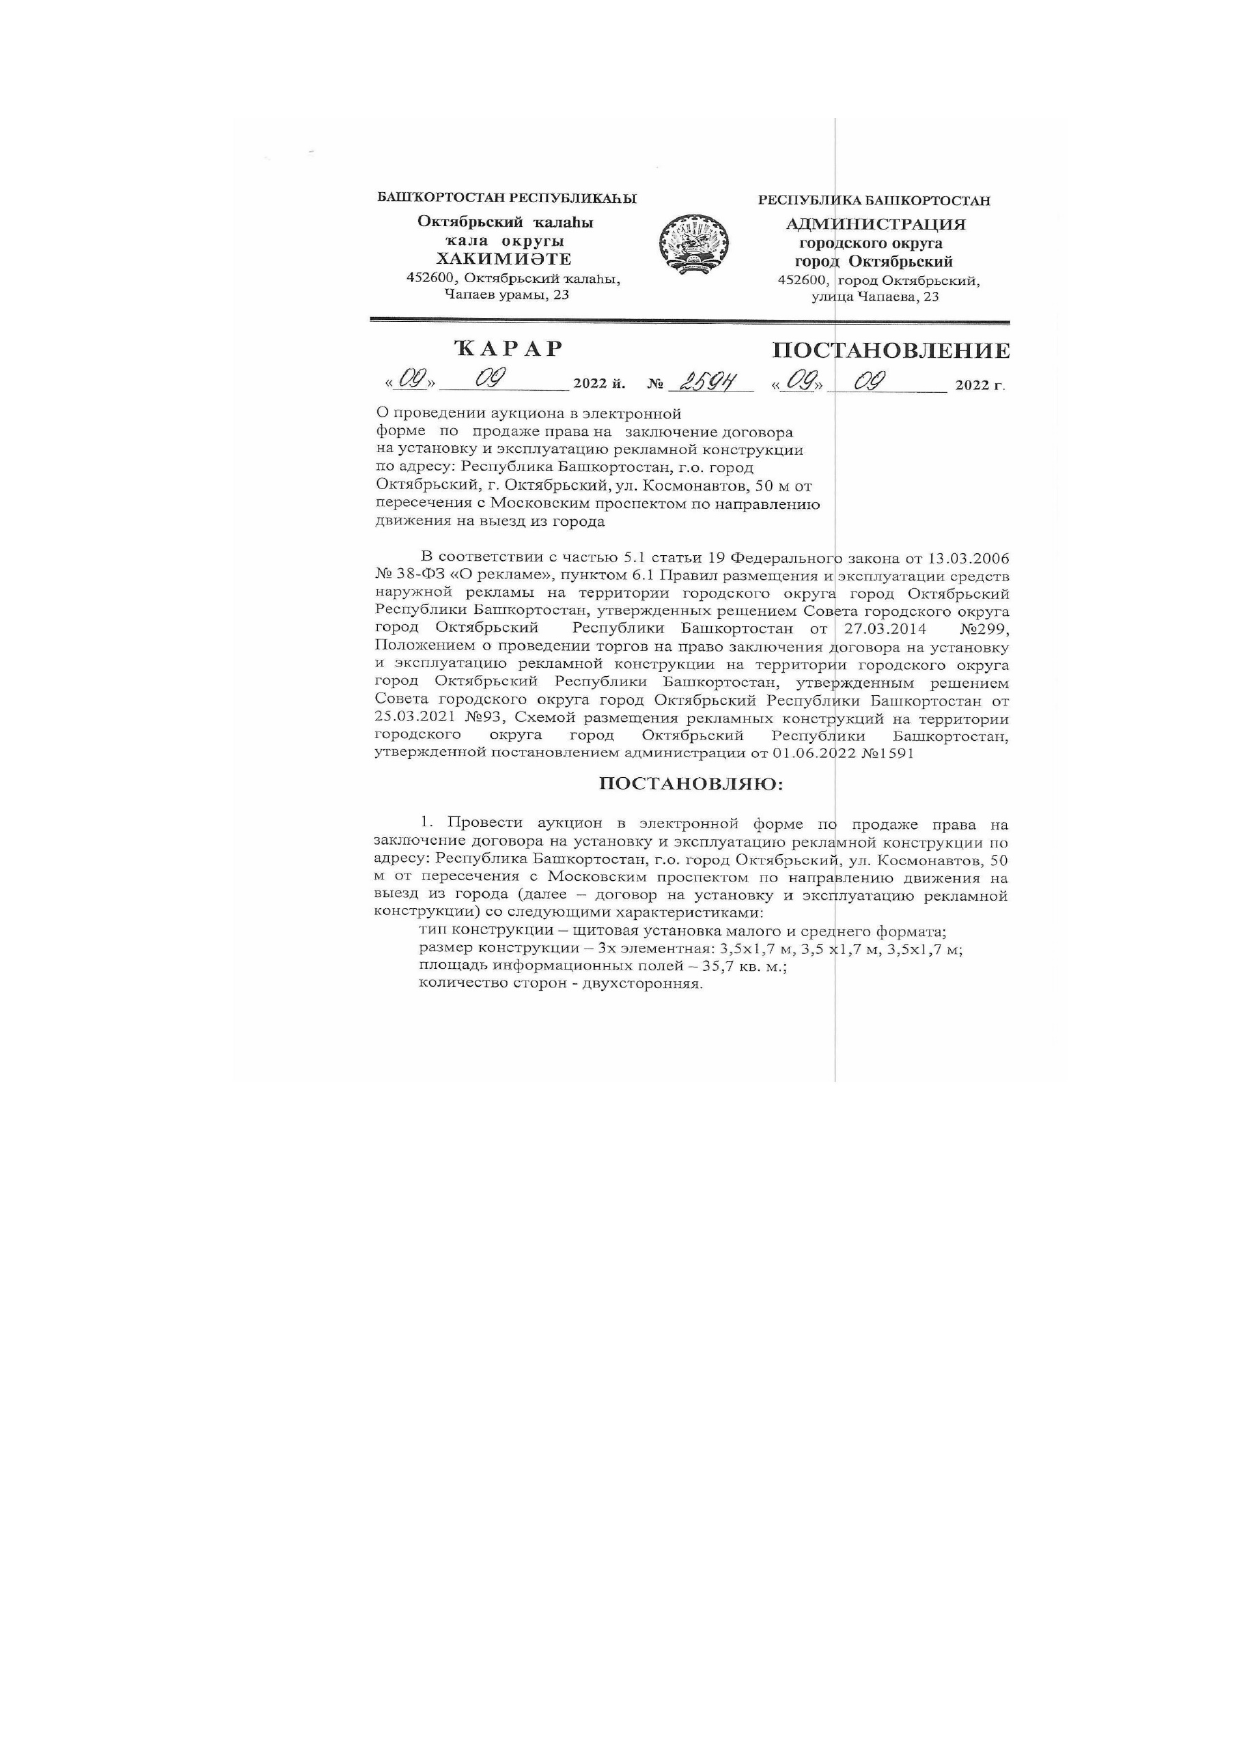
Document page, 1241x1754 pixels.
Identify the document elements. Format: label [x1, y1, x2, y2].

picture [118, 118, 1182, 1284]
